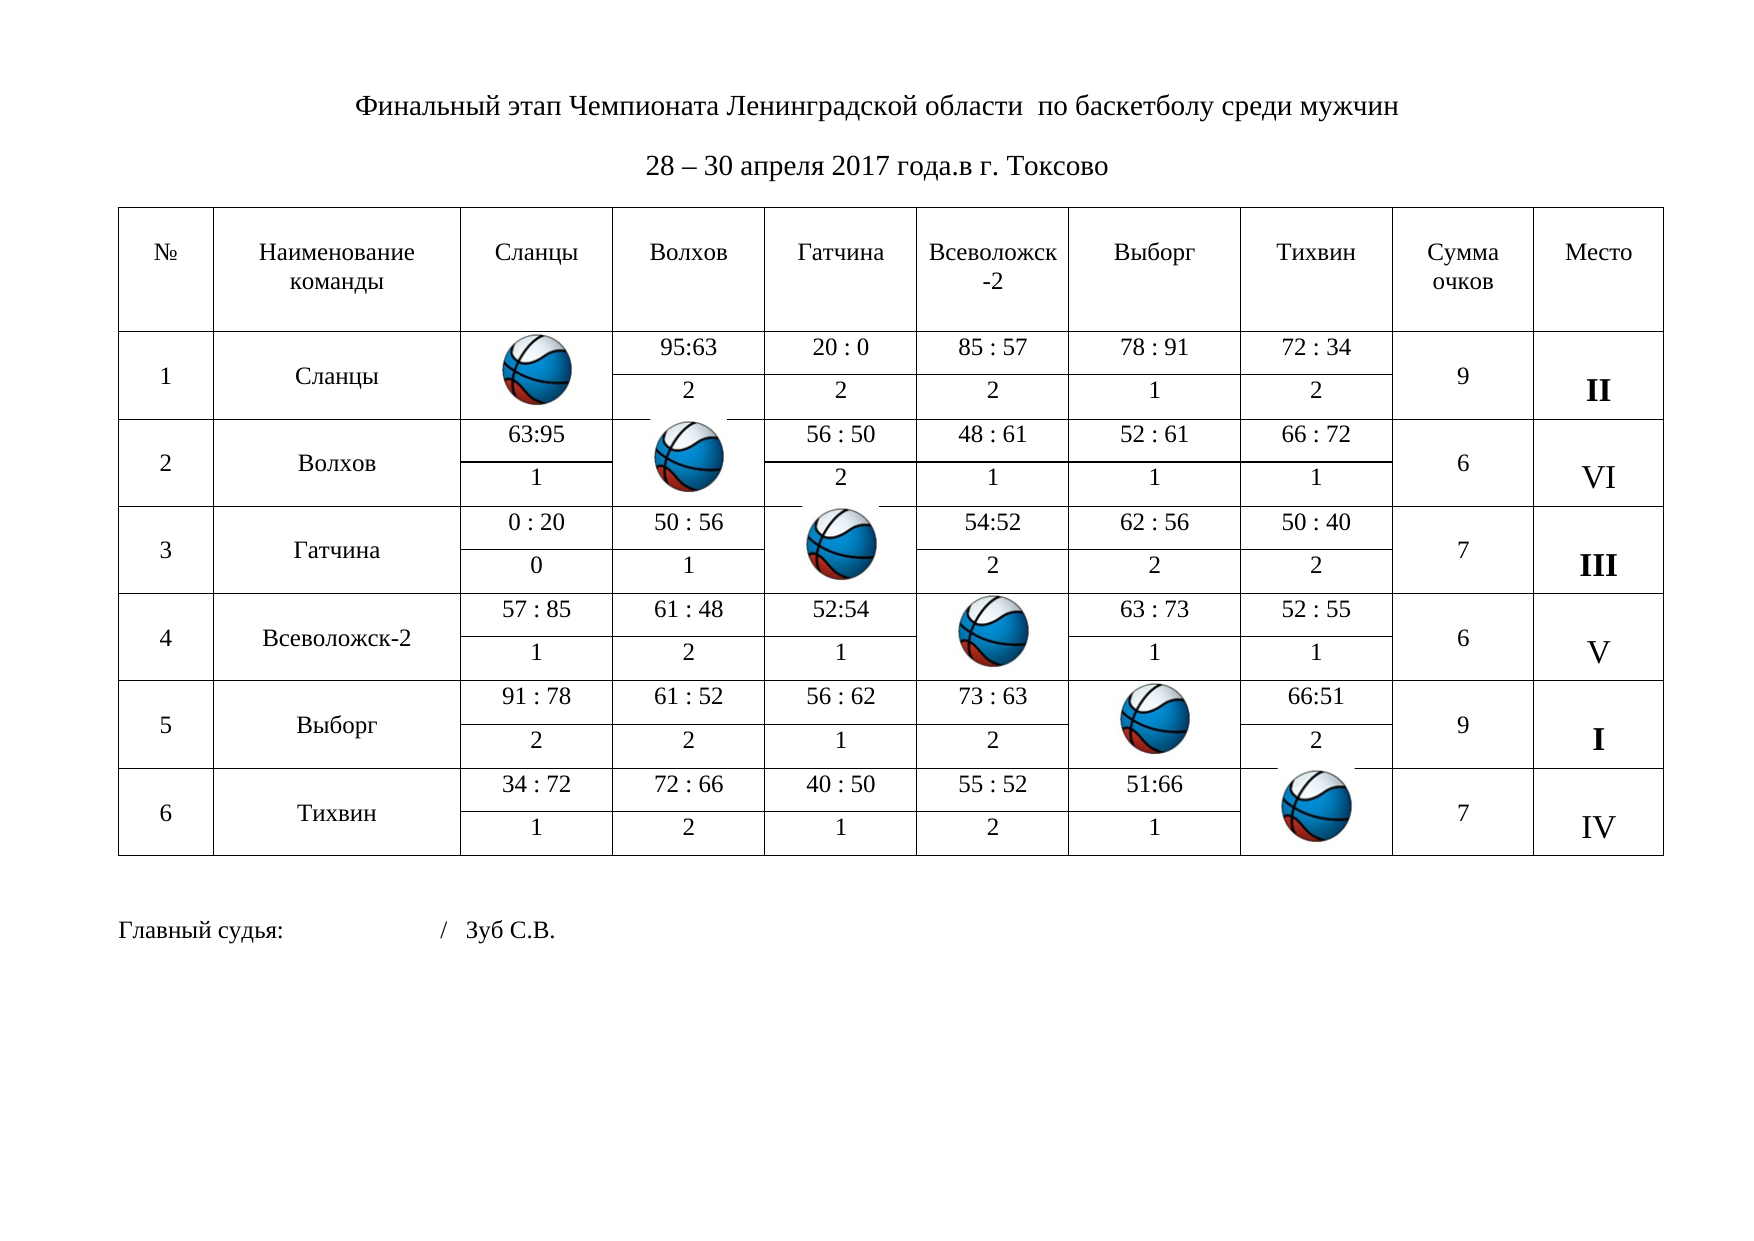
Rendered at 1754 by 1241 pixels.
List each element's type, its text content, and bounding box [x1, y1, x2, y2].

table_cell 1 [917, 463, 1068, 506]
table_cell IV [1534, 769, 1663, 855]
table_cell 66 : 72 [1241, 420, 1392, 461]
table_header Волхов [613, 208, 764, 331]
table_cell 48 : 61 [917, 420, 1068, 461]
table_cell 1 [461, 812, 612, 855]
table_cell I [1534, 681, 1663, 768]
table_cell [613, 420, 764, 506]
table_cell 50 : 56 [613, 507, 764, 549]
table_cell [1241, 769, 1392, 855]
picture [1116, 681, 1193, 758]
table_cell 1 [765, 812, 916, 855]
picture [802, 506, 879, 584]
table_cell 56 : 62 [765, 681, 916, 724]
table_cell 2 [613, 637, 764, 680]
table_header Всеволожск-2 [917, 208, 1068, 331]
table_header Выборг [1069, 208, 1240, 331]
table_cell [917, 594, 1068, 680]
table_cell 56 : 50 [765, 420, 916, 461]
table_cell 2 [917, 812, 1068, 855]
table_cell 1 [461, 637, 612, 680]
table_cell 9 [1393, 681, 1533, 768]
table_cell 5 [119, 681, 213, 768]
table_cell 4 [119, 594, 213, 680]
table_cell II [1534, 332, 1663, 418]
table_cell III [1534, 507, 1663, 593]
table_cell 1 [1069, 812, 1240, 855]
table_cell 52:54 [765, 594, 916, 636]
table_header Тихвин [1241, 208, 1392, 331]
table_cell 57 : 85 [461, 594, 612, 636]
picture [1277, 768, 1355, 846]
table_cell 2 [765, 463, 916, 506]
text Главный судья: / Зуб С.В. [118, 916, 1636, 944]
table_cell 9 [1393, 332, 1533, 418]
table_cell 2 [461, 725, 612, 768]
table_cell 40 : 50 [765, 769, 916, 811]
table_cell 95:63 [613, 332, 764, 374]
table_cell V [1534, 594, 1663, 680]
table_cell 50 : 40 [1241, 507, 1392, 549]
table_cell 34 : 72 [461, 769, 612, 811]
table_cell Сланцы [214, 332, 460, 418]
table_cell 2 [765, 375, 916, 418]
table_cell 1 [1241, 463, 1392, 506]
table_cell 1 [461, 463, 612, 506]
text Финальный этап Чемпионата Ленинградской области по баскетболу среди мужчин [118, 88, 1636, 122]
table_cell VI [1534, 420, 1663, 506]
table_cell 72 : 66 [613, 769, 764, 811]
table_cell 20 : 0 [765, 332, 916, 374]
table_cell 1 [1241, 637, 1392, 680]
table_cell 6 [1393, 594, 1533, 680]
table_cell 85 : 57 [917, 332, 1068, 374]
table_cell 0 [461, 550, 612, 593]
table_cell [461, 332, 612, 418]
table_cell 6 [1393, 420, 1533, 506]
table_cell 0 : 20 [461, 507, 612, 549]
table_cell 54:52 [917, 507, 1068, 549]
table_cell 1 [1069, 637, 1240, 680]
table_cell 2 [917, 550, 1068, 593]
table_cell 52 : 55 [1241, 594, 1392, 636]
table_cell 2 [119, 420, 213, 506]
table_cell Тихвин [214, 769, 460, 855]
table_header Сумма очков [1393, 208, 1533, 331]
table_cell [765, 507, 916, 593]
table_cell 7 [1393, 769, 1533, 855]
picture [650, 419, 727, 496]
table_cell 63 : 73 [1069, 594, 1240, 636]
table_cell 2 [613, 725, 764, 768]
table_cell Волхов [214, 420, 460, 506]
table_cell 2 [1241, 550, 1392, 593]
table_cell 2 [1069, 550, 1240, 593]
table_cell 2 [613, 812, 764, 855]
picture [498, 332, 575, 409]
table_cell 1 [119, 332, 213, 418]
table_cell 7 [1393, 507, 1533, 593]
table_cell 1 [1069, 375, 1240, 418]
table_cell Всеволожск-2 [214, 594, 460, 680]
table_cell 2 [917, 375, 1068, 418]
table_cell 52 : 61 [1069, 420, 1240, 461]
table_cell 66:51 [1241, 681, 1392, 724]
table_header Место [1534, 208, 1663, 331]
table_cell 63:95 [461, 420, 612, 461]
table_cell 1 [765, 637, 916, 680]
table_cell Выборг [214, 681, 460, 768]
table_cell 3 [119, 507, 213, 593]
table_cell 55 : 52 [917, 769, 1068, 811]
table_cell 6 [119, 769, 213, 855]
text 28 – 30 апреля 2017 года.в г. Токсово [118, 148, 1636, 181]
table_cell Гатчина [214, 507, 460, 593]
table_cell 2 [917, 725, 1068, 768]
table_cell [1069, 681, 1240, 768]
table_cell 1 [613, 550, 764, 593]
picture [954, 594, 1032, 671]
table_header Гатчина [765, 208, 916, 331]
table_cell 73 : 63 [917, 681, 1068, 724]
table_cell 72 : 34 [1241, 332, 1392, 374]
table_cell 51:66 [1069, 769, 1240, 811]
table_cell 1 [765, 725, 916, 768]
table_cell 91 : 78 [461, 681, 612, 724]
table_header Сланцы [461, 208, 612, 331]
table_cell 62 : 56 [1069, 507, 1240, 549]
table_cell 61 : 48 [613, 594, 764, 636]
table_cell 2 [1241, 375, 1392, 418]
table_header № [119, 208, 213, 331]
table_cell 1 [1069, 463, 1240, 506]
table_cell 2 [1241, 725, 1392, 768]
table_cell 2 [613, 375, 764, 418]
table_cell 78 : 91 [1069, 332, 1240, 374]
table_header Наименование команды [214, 208, 460, 331]
table_cell 61 : 52 [613, 681, 764, 724]
